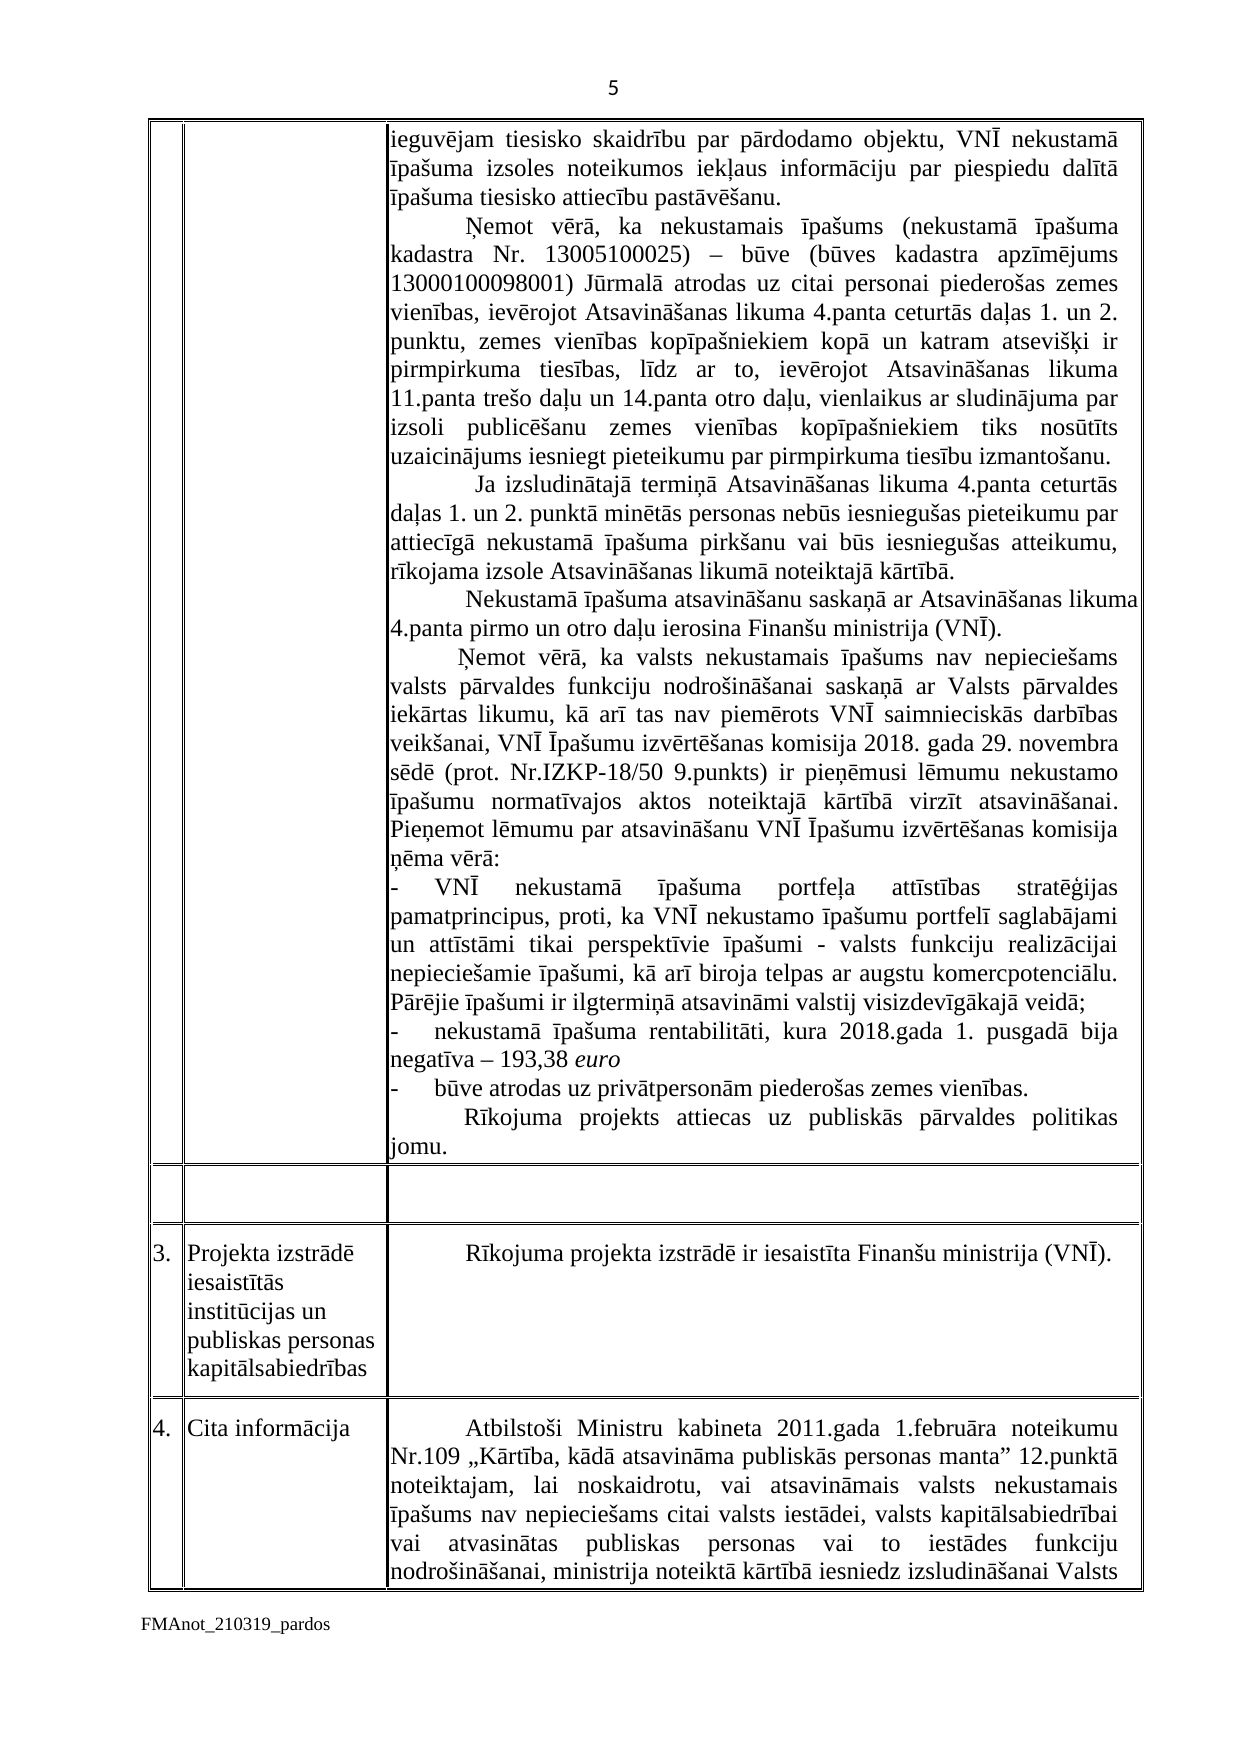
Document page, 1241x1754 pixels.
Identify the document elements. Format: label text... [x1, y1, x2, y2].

table_cell 3. [149, 1222, 184, 1396]
table_cell [149, 1163, 184, 1222]
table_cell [387, 1396, 1142, 1588]
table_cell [184, 120, 387, 1163]
table_cell Cita informācija [184, 1399, 387, 1588]
table_cell 2. [151, 122, 184, 1163]
table_cell Rīkojuma projekta izstrādē ir iesaistīta Finanšu ministrija (VNĪ). [387, 1222, 1142, 1396]
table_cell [387, 122, 1141, 1163]
table_cell [387, 1163, 1142, 1222]
table_cell Projekta izstrādē iesaistītās institūcijas un publiskas personas kapitālsabiedrības [185, 1225, 386, 1396]
table_cell [185, 1166, 386, 1222]
table_cell 4. [149, 1396, 184, 1588]
